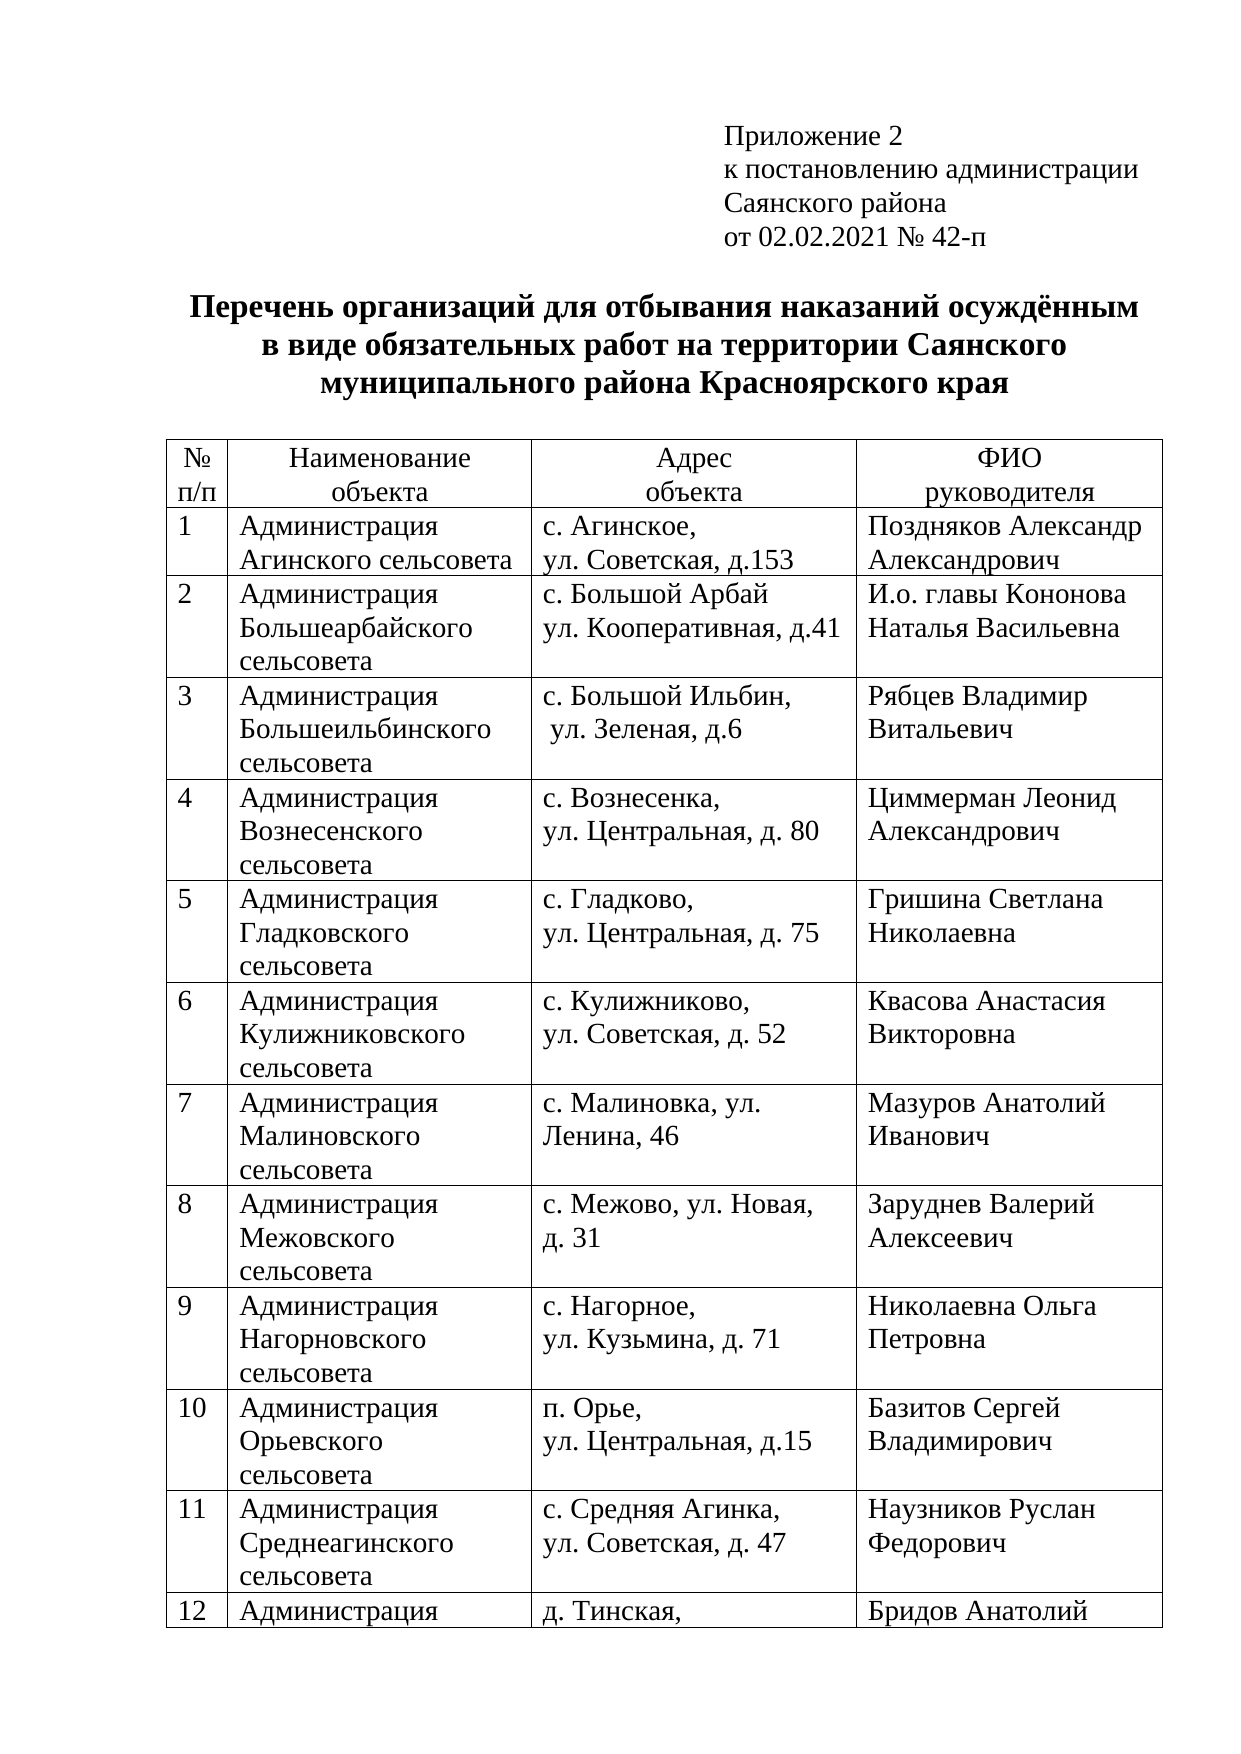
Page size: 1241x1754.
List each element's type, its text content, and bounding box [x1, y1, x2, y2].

table_cell Администрация Большеильбинского сельсовета [228, 678, 531, 779]
table_cell с. Кулижниково, ул. Советская, д. 52 [532, 983, 856, 1084]
table_cell 2 [167, 576, 227, 677]
table_cell Администрация Нагорновского сельсовета [228, 1288, 531, 1389]
table_header Наименование объекта [228, 440, 531, 507]
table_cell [228, 1593, 531, 1627]
table_cell 5 [167, 881, 227, 982]
table_cell с. Средняя Агинка, ул. Советская, д. 47 [532, 1491, 856, 1592]
table_cell Администрация Орьевского сельсовета [228, 1390, 531, 1490]
text от 02.02.2021 № 42-п [723, 219, 1152, 252]
table_cell с. Малиновка, ул. Ленина, 46 [532, 1085, 856, 1185]
table_cell Базитов Сергей Владимирович [857, 1390, 1162, 1490]
table_cell Администрация Большеарбайского сельсовета [228, 576, 531, 677]
table_cell с. Вознесенка, ул. Центральная, д. 80 [532, 780, 856, 880]
table_header ФИО руководителя [857, 440, 1162, 507]
table_cell 3 [167, 678, 227, 779]
table_cell Администрация Кулижниковского сельсовета [228, 983, 531, 1084]
table_cell п. Орье, ул. Центральная, д.15 [532, 1390, 856, 1490]
table_cell 4 [167, 780, 227, 880]
table_cell с. Большой Арбай ул. Кооперативная, д.41 [532, 576, 856, 677]
text Перечень организаций для отбывания наказаний осуждённым в виде обязательных работ на территории Саянского муниципального района Красноярского края [177, 286, 1152, 401]
table_cell Администрация Вознесенского сельсовета [228, 780, 531, 880]
table_cell Заруднев Валерий Алексеевич [857, 1186, 1162, 1287]
table_cell Рябцев Владимир Витальевич [857, 678, 1162, 779]
table_cell с. Большой Ильбин, ул. Зеленая, д.6 [532, 678, 856, 779]
table_cell Циммерман Леонид Александрович [857, 780, 1162, 880]
table_cell Администрация Малиновского сельсовета [228, 1085, 531, 1185]
table_cell с. Нагорное, ул. Кузьмина, д. 71 [532, 1288, 856, 1389]
table_cell Администрация Гладковского сельсовета [228, 881, 531, 982]
table_cell Квасова Анастасия Викторовна [857, 983, 1162, 1084]
table_cell 9 [167, 1288, 227, 1389]
table_cell 1 [167, 508, 227, 575]
table_header № п/п [167, 440, 227, 507]
table_cell 7 [167, 1085, 227, 1185]
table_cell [857, 1593, 1162, 1627]
table_cell с. Межово, ул. Новая, д. 31 [532, 1186, 856, 1287]
table_cell Поздняков Александр Александрович [857, 508, 1162, 575]
table_cell Администрация Межовского сельсовета [228, 1186, 531, 1287]
table_cell с. Гладково, ул. Центральная, д. 75 [532, 881, 856, 982]
table_cell И.о. главы Кононова Наталья Васильевна [857, 576, 1162, 677]
table_cell Администрация Среднеагинского сельсовета [228, 1491, 531, 1592]
table_cell с. Агинское, ул. Советская, д.153 [532, 508, 856, 575]
table_cell Администрация Агинского сельсовета [228, 508, 531, 575]
table_cell 11 [167, 1491, 227, 1592]
table_cell Гришина Светлана Николаевна [857, 881, 1162, 982]
table_cell Наузников Руслан Федорович [857, 1491, 1162, 1592]
table_cell Николаевна Ольга Петровна [857, 1288, 1162, 1389]
table_cell 6 [167, 983, 227, 1084]
table_cell 12 [167, 1593, 227, 1627]
text Приложение 2 [723, 118, 1152, 152]
text к постановлению администрации Саянского района [723, 152, 1152, 219]
table_cell 8 [167, 1186, 227, 1287]
table_cell Мазуров Анатолий Иванович [857, 1085, 1162, 1185]
table_header Адрес объекта [532, 440, 856, 507]
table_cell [532, 1593, 856, 1627]
table_cell 10 [167, 1390, 227, 1490]
